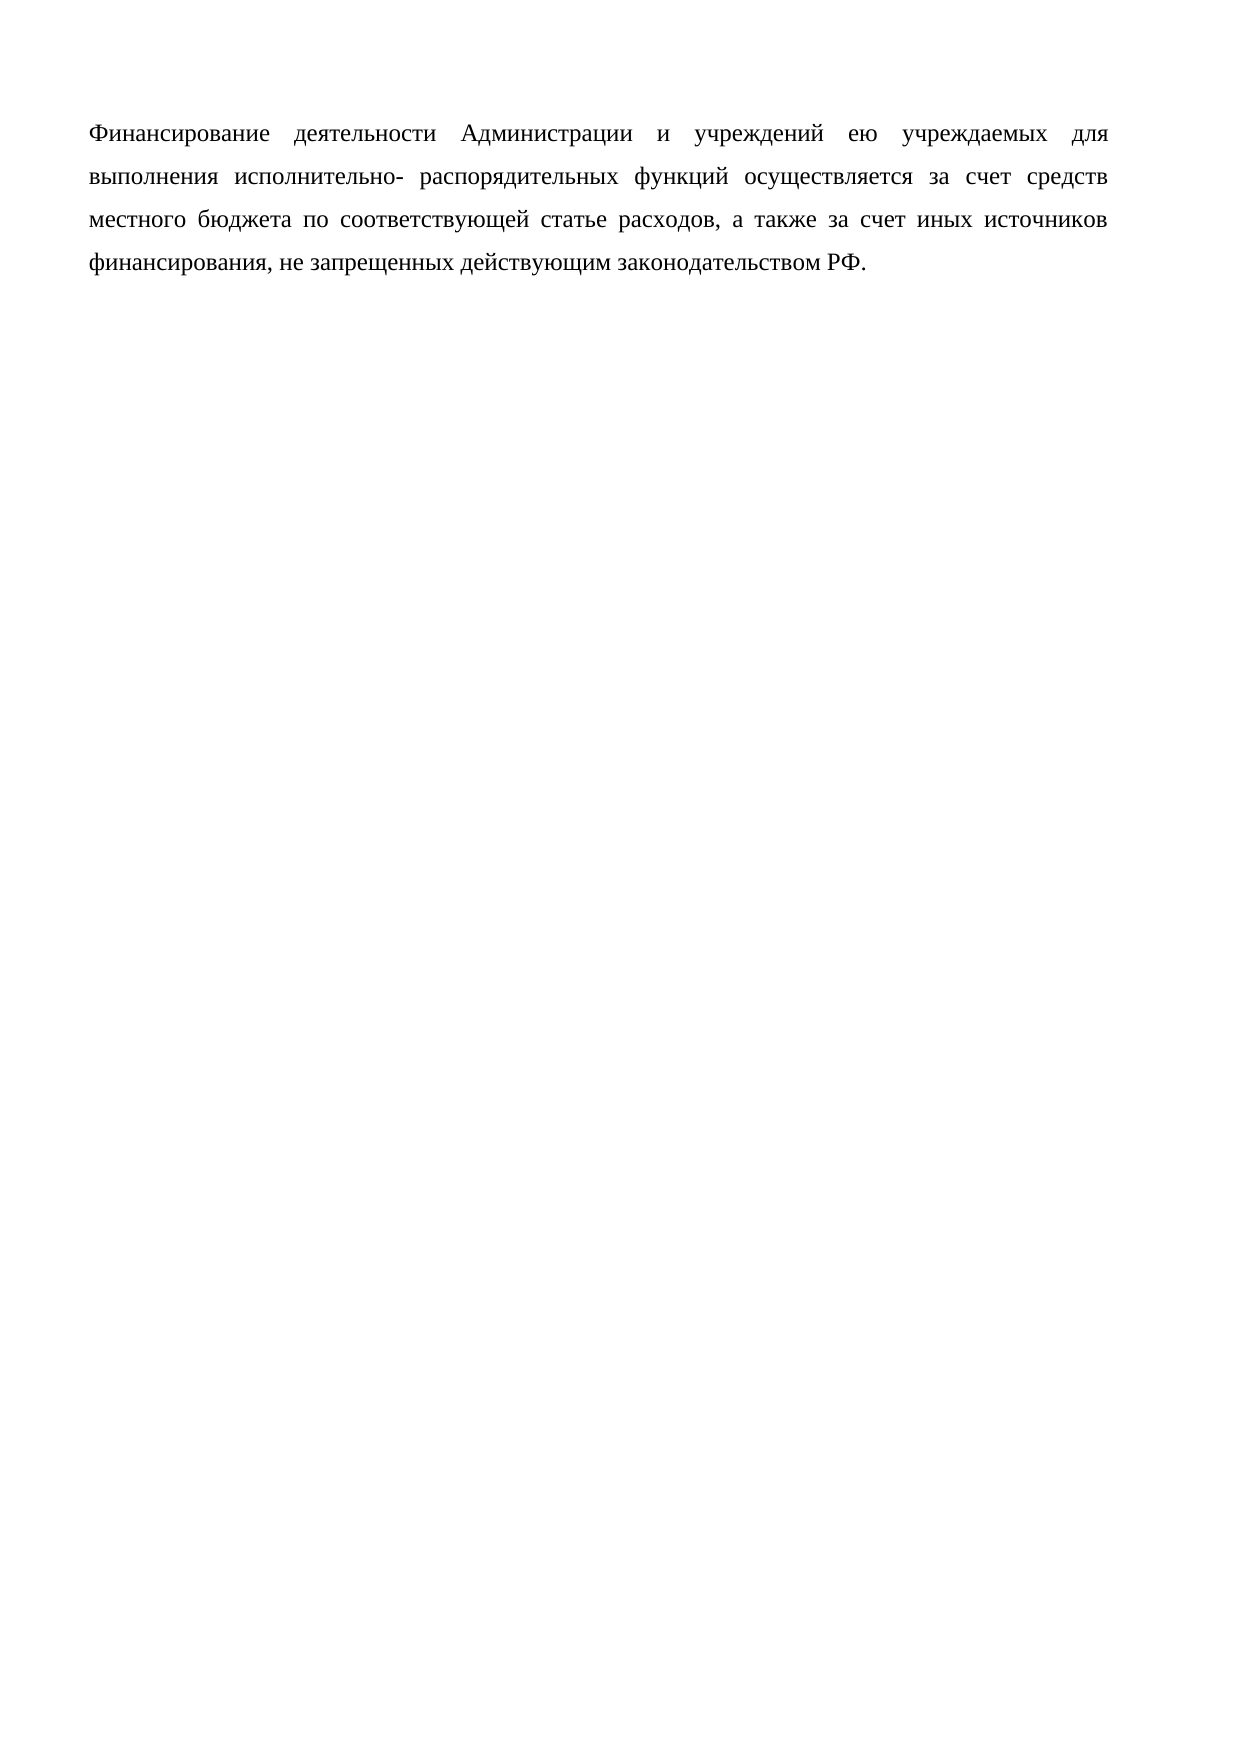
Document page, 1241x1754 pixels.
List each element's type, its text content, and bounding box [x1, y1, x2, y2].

text Финансирование деятельности Администрации и учреждений ею учреждаемых для выполнения исполнительно- распорядительных функций осуществляется за счет средств местного бюджета по соответствующей статье расходов, а также за счет иных источников финансирования, не запрещенных действующим законодательством РФ. [89, 118, 1109, 276]
